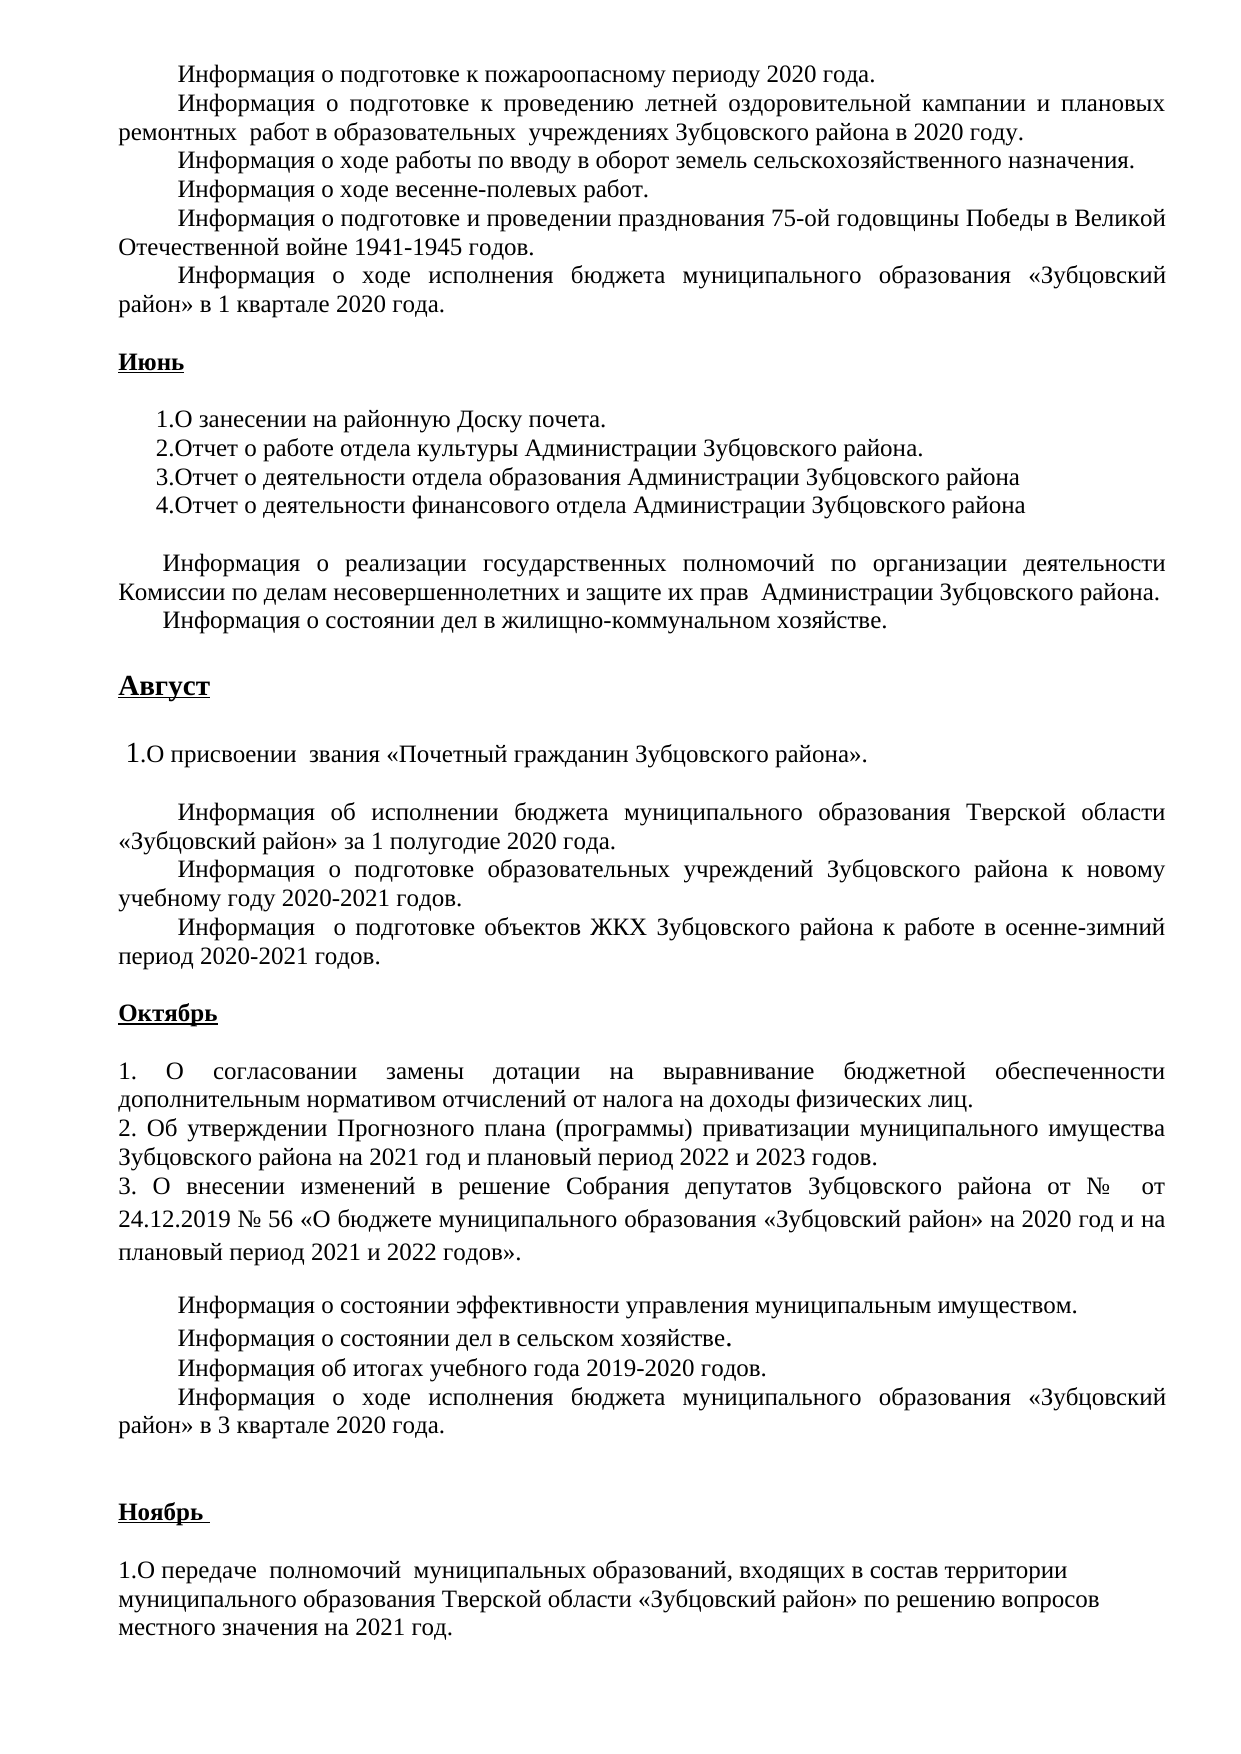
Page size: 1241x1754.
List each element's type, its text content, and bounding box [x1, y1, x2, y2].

text Информация о ходе исполнения бюджета муниципального образования «Зубцовский район» в 1 квартале 2020 года. [118, 260, 1167, 318]
text Информация об исполнении бюджета муниципального образования Тверской области «Зубцовский район» за 1 полугодие 2020 года. [118, 797, 1167, 854]
text Информация о состоянии эффективности управления муниципальным имуществом. [118, 1291, 1167, 1319]
text 1.О передаче полномочий муниципальных образований, входящих в состав территории муниципального образования Тверской области «Зубцовский район» по решению вопросов местного значения на 2021 год. [118, 1555, 1167, 1641]
text Информация о ходе исполнения бюджета муниципального образования «Зубцовский район» в 3 квартале 2020 года. [118, 1382, 1167, 1439]
text 3.Отчет о деятельности отдела образования Администрации Зубцовского района [118, 462, 1167, 490]
text Информация о подготовке объектов ЖКХ Зубцовского района к работе в осенне-зимний период 2020-2021 годов. [118, 912, 1167, 969]
text Информация о подготовке к пожароопасному периоду 2020 года. [118, 59, 1167, 88]
text Информация о ходе весенне-полевых работ. [118, 174, 1167, 203]
text Ноябрь [118, 1497, 1167, 1526]
text Октябрь [118, 998, 1167, 1027]
text 1.О присвоении звания «Почетный гражданин Зубцовского района». [118, 735, 1167, 768]
text 4.Отчет о деятельности финансового отдела Администрации Зубцовского района [118, 490, 1167, 519]
text Июнь [118, 347, 1167, 375]
text Информация о ходе работы по вводу в оборот земель сельскохозяйственного назначения. [118, 145, 1167, 174]
text Информация о реализации государственных полномочий по организации деятельности Комиссии по делам несовершеннолетних и защите их прав Администрации Зубцовского района. [118, 548, 1167, 605]
text Информация о подготовке образовательных учреждений Зубцовского района к новому учебному году 2020-2021 годов. [118, 854, 1167, 912]
text Информация о подготовке к проведению летней оздоровительной кампании и плановых ремонтных работ в образовательных учреждениях Зубцовского района в 2020 году. [118, 88, 1167, 145]
text 2.Отчет о работе отдела культуры Администрации Зубцовского района. [118, 433, 1167, 462]
text Информация о состоянии дел в жилищно-коммунальном хозяйстве. [118, 605, 1167, 634]
text 1.О занесении на районную Доску почета. [118, 404, 1167, 433]
text Информация о состоянии дел в сельском хозяйстве. [118, 1319, 1167, 1353]
text 3. О внесении изменений в решение Собрания депутатов Зубцовского района от № от 24.12.2019 № 56 «О бюджете муниципального образования «Зубцовский район» на 2020 год и на плановый период 2021 и 2022 годов». [118, 1171, 1167, 1266]
text Август [118, 668, 1167, 701]
text Информация об итогах учебного года 2019-2020 годов. [118, 1353, 1167, 1382]
text 2. Об утверждении Прогнозного плана (программы) приватизации муниципального имущества Зубцовского района на 2021 год и плановый период 2022 и 2023 годов. [118, 1113, 1167, 1171]
text 1. О согласовании замены дотации на выравнивание бюджетной обеспеченности дополнительным нормативом отчислений от налога на доходы физических лиц. [118, 1056, 1167, 1113]
text Информация о подготовке и проведении празднования 75-ой годовщины Победы в Великой Отечественной войне 1941-1945 годов. [118, 203, 1167, 260]
